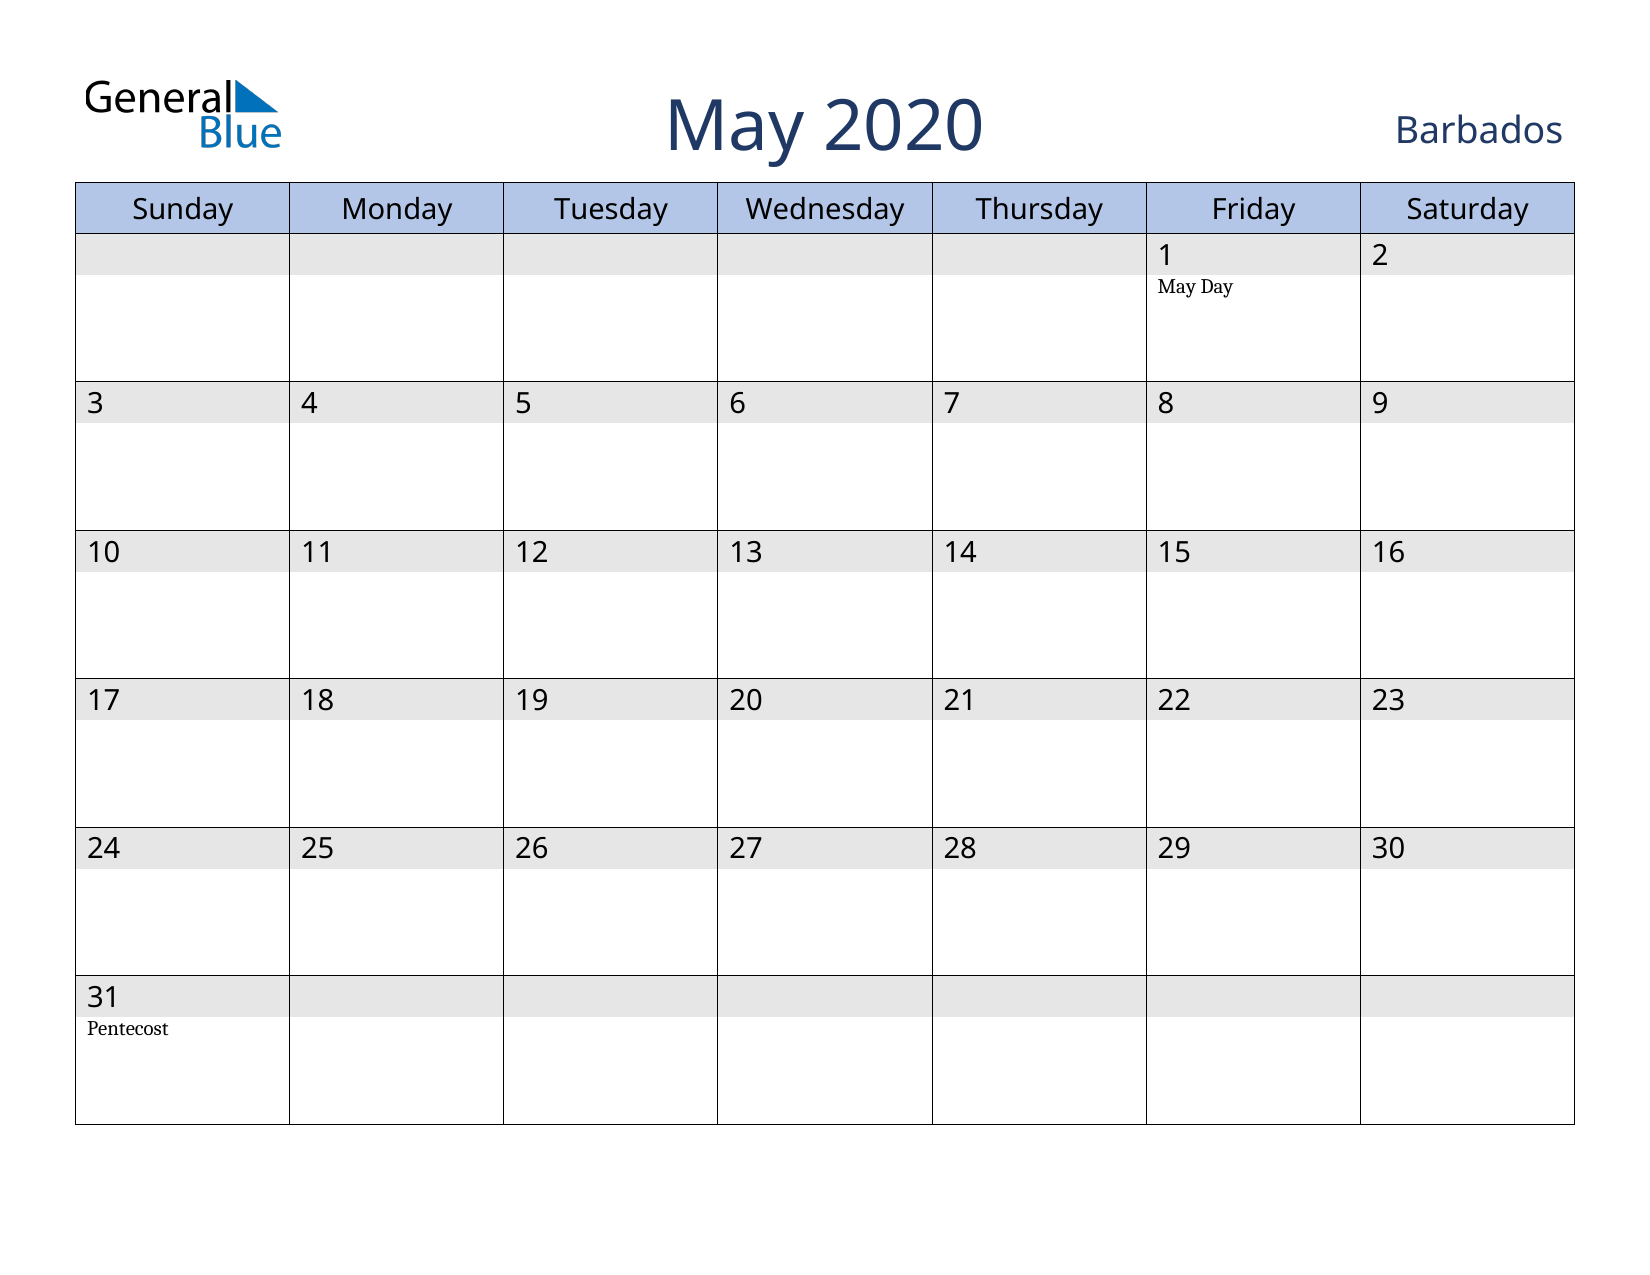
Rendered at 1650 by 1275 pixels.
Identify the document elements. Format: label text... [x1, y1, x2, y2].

table_cell [1147, 720, 1360, 827]
table_cell 20 [718, 679, 932, 720]
table_cell [504, 1017, 717, 1123]
table_cell Pentecost [76, 1017, 289, 1123]
table_cell [1361, 720, 1574, 827]
table_cell 27 [718, 828, 932, 869]
table_cell [1147, 1017, 1360, 1123]
table_cell Friday [1147, 183, 1360, 233]
table_cell 29 [1147, 828, 1360, 869]
table_cell 1 [1147, 234, 1360, 275]
table_cell 5 [504, 382, 717, 423]
table_cell [718, 720, 932, 827]
table_cell [933, 423, 1146, 530]
table_cell [933, 720, 1146, 827]
table_cell [933, 976, 1146, 1017]
table_cell 28 [933, 828, 1146, 869]
table_cell [1361, 275, 1574, 381]
table_cell [1361, 869, 1574, 975]
table_cell Monday [290, 183, 503, 233]
table_cell [718, 572, 932, 678]
table_cell 30 [1361, 828, 1574, 869]
table_cell [718, 1017, 932, 1123]
table_cell 23 [1361, 679, 1574, 720]
table_cell [290, 976, 503, 1017]
table_cell [504, 572, 717, 678]
table_cell [1361, 572, 1574, 678]
table_cell [76, 275, 289, 381]
table_cell 25 [290, 828, 503, 869]
table_cell [504, 423, 717, 530]
table_cell Thursday [933, 183, 1146, 233]
table_cell 6 [718, 382, 932, 423]
table_cell [718, 423, 932, 530]
table_cell [504, 720, 717, 827]
table_cell [290, 234, 503, 275]
table_cell [933, 275, 1146, 381]
table_cell [504, 275, 717, 381]
table_cell 19 [504, 679, 717, 720]
table_header Barbados [1146, 75, 1574, 182]
table_cell [933, 869, 1146, 975]
table_header May 2020 [504, 75, 1146, 182]
table_cell [76, 234, 289, 275]
table_cell Sunday [76, 183, 289, 233]
table_cell 31 [76, 976, 289, 1017]
table_cell [1361, 976, 1574, 1017]
table_cell [504, 869, 717, 975]
table_cell [718, 234, 932, 275]
table_cell [1147, 869, 1360, 975]
table_cell [718, 869, 932, 975]
table_header [76, 75, 503, 182]
table_cell [933, 572, 1146, 678]
table_cell [718, 275, 932, 381]
table_cell [290, 275, 503, 381]
table_cell [1147, 572, 1360, 678]
table_cell Wednesday [718, 183, 932, 233]
table_cell [76, 423, 289, 530]
table_cell Saturday [1361, 183, 1574, 233]
table_cell [290, 869, 503, 975]
table_cell 26 [504, 828, 717, 869]
table_cell [504, 234, 717, 275]
table_cell [504, 976, 717, 1017]
table_cell [1147, 423, 1360, 530]
table_cell [76, 572, 289, 678]
table_cell [933, 1017, 1146, 1123]
table_cell 8 [1147, 382, 1360, 423]
table_cell 2 [1361, 234, 1574, 275]
table_cell [1361, 1017, 1574, 1123]
table_cell 12 [504, 531, 717, 572]
table_cell [76, 869, 289, 975]
table_cell 4 [290, 382, 503, 423]
table_cell [1147, 976, 1360, 1017]
table_cell [1361, 423, 1574, 530]
table_cell 24 [76, 828, 289, 869]
table_cell 10 [76, 531, 289, 572]
table_cell Tuesday [504, 183, 717, 233]
picture [86, 80, 281, 148]
table_cell [290, 1017, 503, 1123]
table_cell 15 [1147, 531, 1360, 572]
table_cell [76, 720, 289, 827]
table_cell 11 [290, 531, 503, 572]
table_cell 13 [718, 531, 932, 572]
table_cell 9 [1361, 382, 1574, 423]
table_cell 7 [933, 382, 1146, 423]
table_cell 21 [933, 679, 1146, 720]
table_cell [933, 234, 1146, 275]
table_cell 14 [933, 531, 1146, 572]
table_cell 3 [76, 382, 289, 423]
table_cell May Day [1147, 275, 1360, 381]
table_cell 22 [1147, 679, 1360, 720]
table_cell 16 [1361, 531, 1574, 572]
table_cell 18 [290, 679, 503, 720]
table_cell [290, 720, 503, 827]
table_cell [718, 976, 932, 1017]
table_cell [290, 423, 503, 530]
table_cell 17 [76, 679, 289, 720]
table_cell [290, 572, 503, 678]
